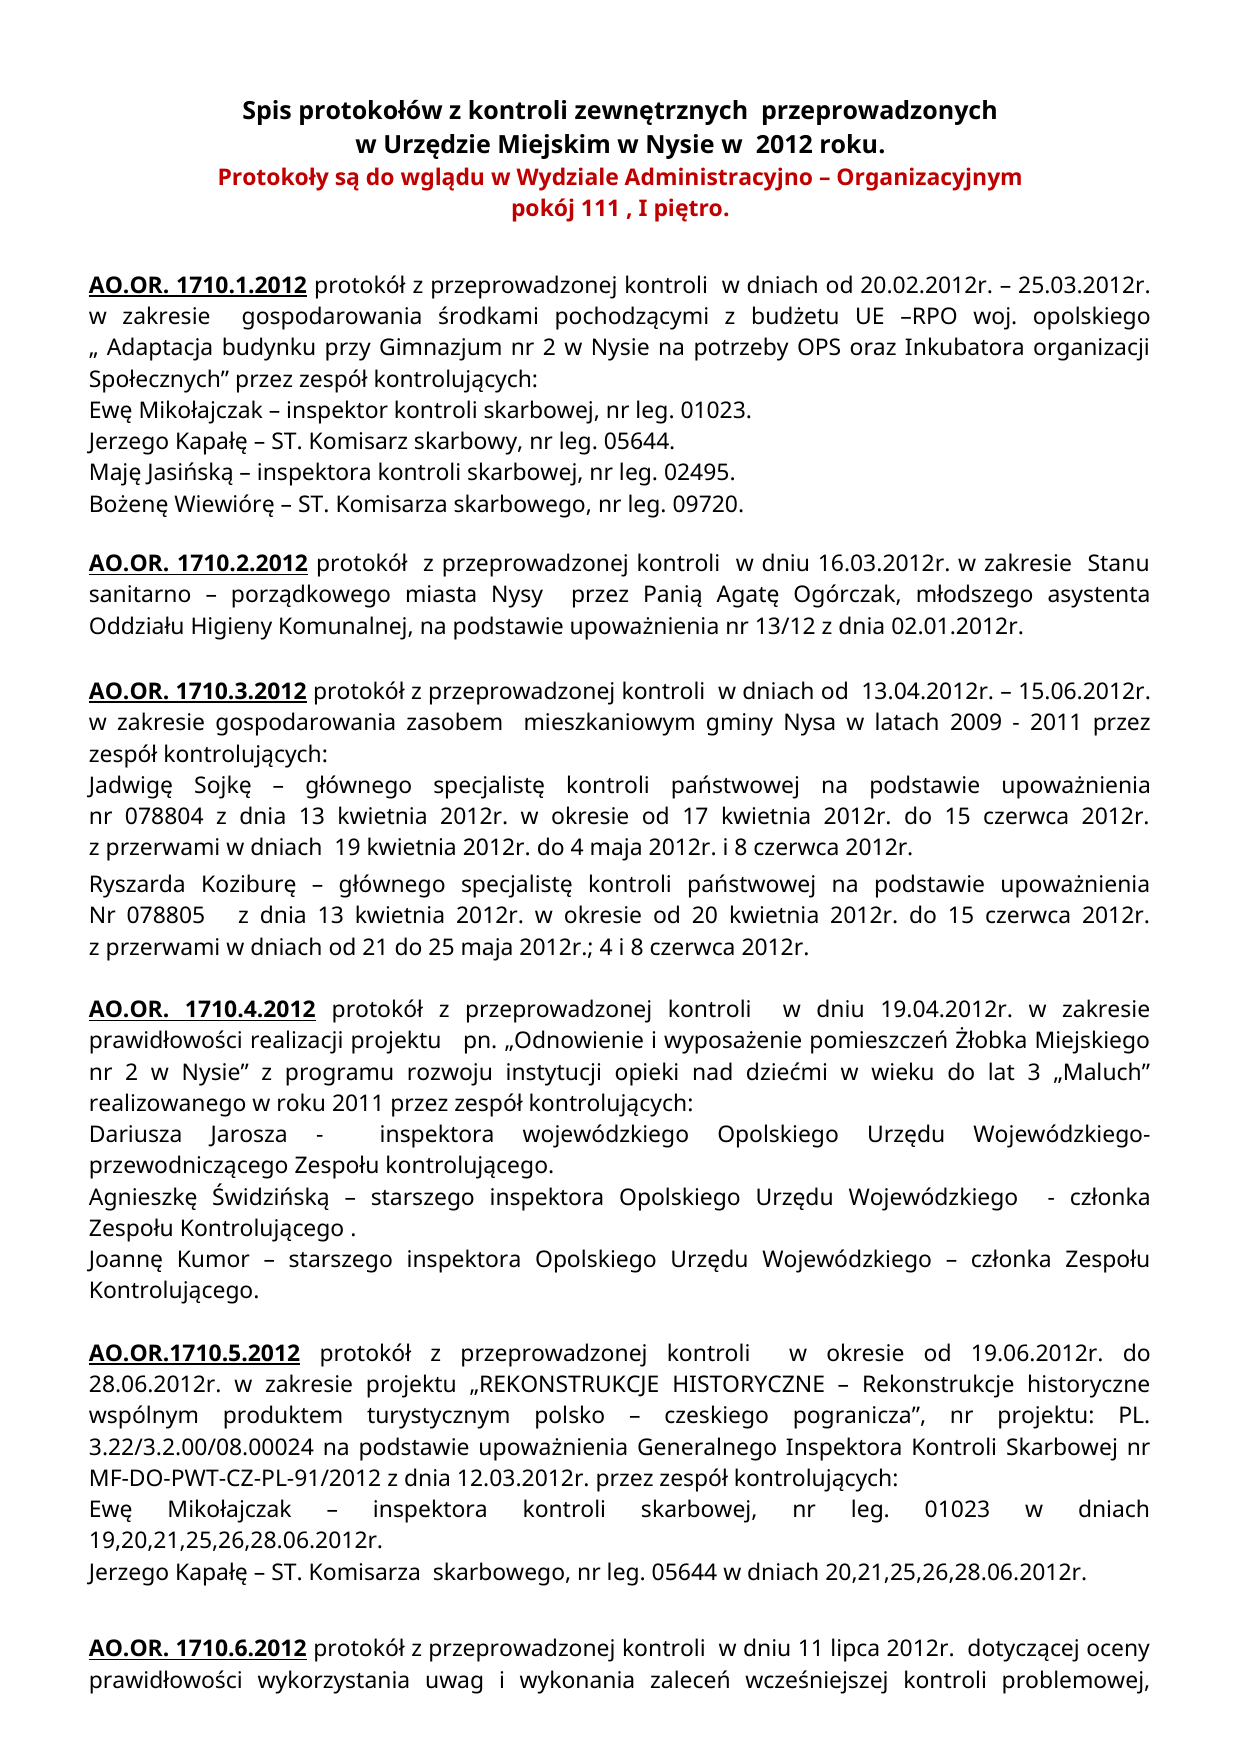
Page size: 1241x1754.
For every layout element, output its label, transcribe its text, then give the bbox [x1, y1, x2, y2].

text Ryszarda Koziburę – głównego specjalistę kontroli państwowej na podstawie upoważnienia Nr 078805 z dnia 13 kwietnia 2012r. w okresie od 20 kwietnia 2012r. do 15 czerwca 2012r. z przerwami w dniach od 21 do 25 maja 2012r.; 4 i 8 czerwca 2012r. [89, 868, 1152, 962]
text Joannę Kumor – starszego inspektora Opolskiego Urzędu Wojewódzkiego – członka Zespołu Kontrolującego. [89, 1243, 1152, 1306]
text Bożenę Wiewiórę – ST. Komisarza skarbowego, nr leg. 09720. [89, 487, 1152, 519]
text Jerzego Kapałę – ST. Komisarz skarbowy, nr leg. 05644. [89, 425, 1152, 456]
text AO.OR. 1710.4.2012 protokół z przeprowadzonej kontroli w dniu 19.04.2012r. w zakresie prawidłowości realizacji projektu pn. „Odnowienie i wyposażenie pomieszczeń Żłobka Miejskiego nr 2 w Nysie” z programu rozwoju instytucji opieki nad dziećmi w wieku do lat 3 „Maluch” realizowanego w roku 2011 przez zespół kontrolujących: [89, 993, 1152, 1118]
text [89, 1632, 1152, 1695]
text AO.OR.1710.5.2012 protokół z przeprowadzonej kontroli w okresie od 19.06.2012r. do 28.06.2012r. w zakresie projektu „REKONSTRUKCJE HISTORYCZNE – Rekonstrukcje historyczne wspólnym produktem turystycznym polsko – czeskiego pogranicza”, nr projektu: PL. 3.22/3.2.00/08.00024 na podstawie upoważnienia Generalnego Inspektora Kontroli Skarbowej nr MF-DO-PWT-CZ-PL-91/2012 z dnia 12.03.2012r. przez zespół kontrolujących: [89, 1337, 1152, 1493]
title w Urzędzie Miejskim w Nysie w 2012 roku. [89, 127, 1152, 161]
text Dariusza Jarosza - inspektora wojewódzkiego Opolskiego Urzędu Wojewódzkiego- przewodniczącego Zespołu kontrolującego. [89, 1118, 1152, 1181]
text Ewę Mikołajczak – inspektor kontroli skarbowej, nr leg. 01023. [89, 394, 1152, 425]
text Jerzego Kapałę – ST. Komisarza skarbowego, nr leg. 05644 w dniach 20,21,25,26,28.06.2012r. [89, 1556, 1152, 1587]
text Jadwigę Sojkę – głównego specjalistę kontroli państwowej na podstawie upoważnienia nr 078804 z dnia 13 kwietnia 2012r. w okresie od 17 kwietnia 2012r. do 15 czerwca 2012r. z przerwami w dniach 19 kwietnia 2012r. do 4 maja 2012r. i 8 czerwca 2012r. [89, 769, 1152, 862]
text Agnieszkę Świdzińską – starszego inspektora Opolskiego Urzędu Wojewódzkiego - członka Zespołu Kontrolującego . [89, 1181, 1152, 1243]
text AO.OR. 1710.2.2012 protokół z przeprowadzonej kontroli w dniu 16.03.2012r. w zakresie Stanu sanitarno – porządkowego miasta Nysy przez Panią Agatę Ogórczak, młodszego asystenta Oddziału Higieny Komunalnej, na podstawie upoważnienia nr 13/12 z dnia 02.01.2012r. [89, 547, 1152, 641]
text AO.OR. 1710.3.2012 protokół z przeprowadzonej kontroli w dniach od 13.04.2012r. – 15.06.2012r. w zakresie gospodarowania zasobem mieszkaniowym gminy Nysa w latach 2009 - 2011 przez zespół kontrolujących: [89, 675, 1152, 769]
text Maję Jasińską – inspektora kontroli skarbowej, nr leg. 02495. [89, 456, 1152, 487]
title pokój 111 , I piętro. [89, 192, 1152, 223]
title Protokoły są do wglądu w Wydziale Administracyjno – Organizacyjnym [89, 161, 1152, 192]
text AO.OR. 1710.1.2012 protokół z przeprowadzonej kontroli w dniach od 20.02.2012r. – 25.03.2012r. w zakresie gospodarowania środkami pochodzącymi z budżetu UE –RPO woj. opolskiego „ Adaptacja budynku przy Gimnazjum nr 2 w Nysie na potrzeby OPS oraz Inkubatora organizacji Społecznych” przez zespół kontrolujących: [89, 269, 1152, 394]
text Ewę Mikołajczak – inspektora kontroli skarbowej, nr leg. 01023 w dniach 19,20,21,25,26,28.06.2012r. [89, 1493, 1152, 1556]
title Spis protokołów z kontroli zewnętrznych przeprowadzonych [89, 93, 1152, 127]
